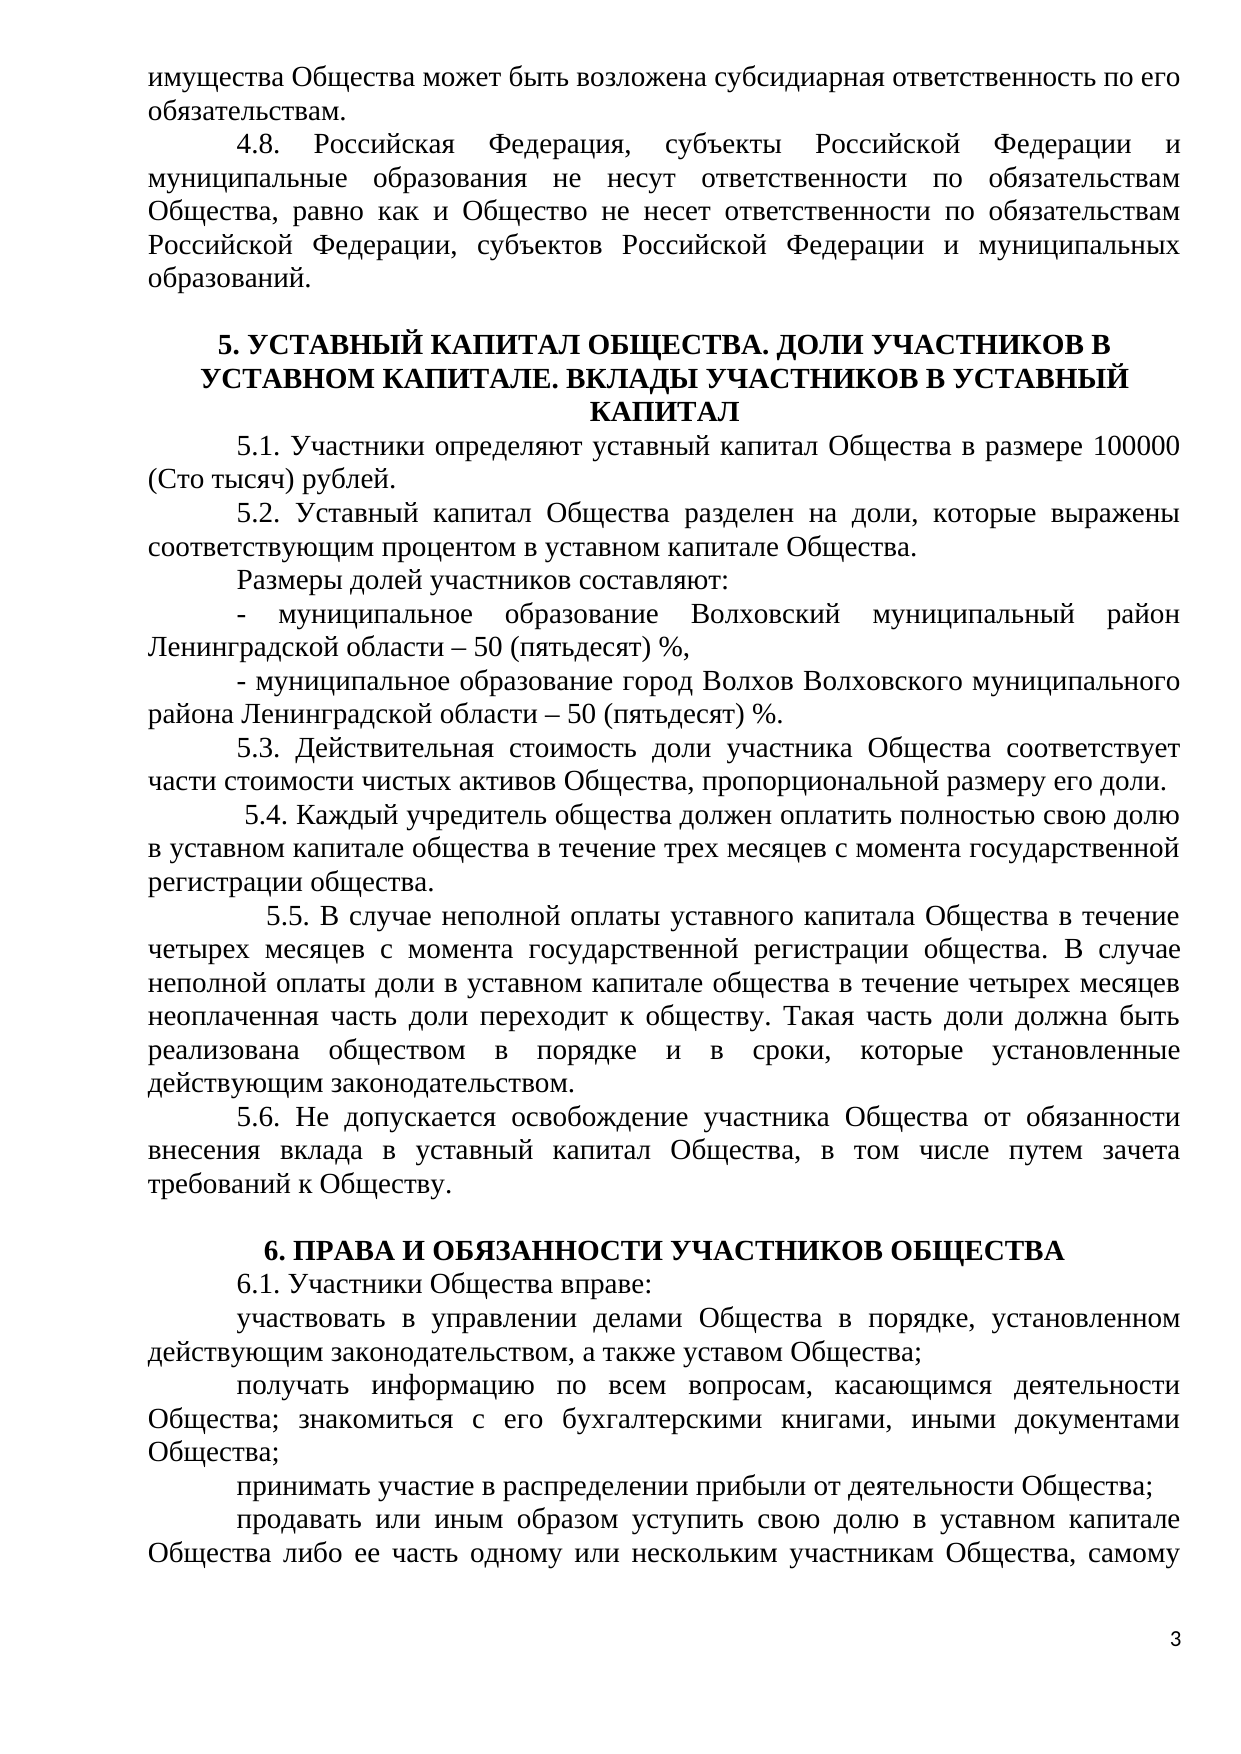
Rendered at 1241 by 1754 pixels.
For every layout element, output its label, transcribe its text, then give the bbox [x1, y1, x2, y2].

text 5.2. Уставный капитал Общества разделен на доли, которые выражены соответствующим процентом в уставном капитале Общества. [148, 495, 1181, 562]
text 5.3. Действительная стоимость доли участника Общества соответствует части стоимости чистых активов Общества, пропорциональной размеру его доли. [148, 730, 1181, 797]
text участвовать в управлении делами Общества в порядке, установленном действующим законодательством, а также уставом Общества; [148, 1300, 1181, 1367]
text - муниципальное образование Волховский муниципальный район Ленинградской области – 50 (пятьдесят) %, [148, 596, 1181, 663]
text 5.4. Каждый учредитель общества должен оплатить полностью свою долю в уставном капитале общества в течение трех месяцев с момента государственной регистрации общества. [148, 797, 1181, 898]
text 5. УСТАВНЫЙ КАПИТАЛ ОБЩЕСТВА. ДОЛИ УЧАСТНИКОВ В УСТАВНОМ КАПИТАЛЕ. ВКЛАДЫ УЧАСТНИКОВ В УСТАВНЫЙ КАПИТАЛ [148, 327, 1181, 428]
text 5.1. Участники определяют уставный капитал Общества в размере 100000 (Сто тысяч) рублей. [148, 428, 1181, 495]
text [148, 1501, 1181, 1568]
text 4.8. Российская Федерация, субъекты Российской Федерации и муниципальные образования не несут ответственности по обязательствам Общества, равно как и Общество не несет ответственности по обязательствам Российской Федерации, субъектов Российской Федерации и муниципальных образований. [148, 126, 1181, 294]
text получать информацию по всем вопросам, касающимся деятельности Общества; знакомиться с его бухгалтерскими книгами, иными документами Общества; [148, 1367, 1181, 1468]
text Размеры долей участников составляют: [148, 562, 1181, 596]
text принимать участие в распределении прибыли от деятельности Общества; [148, 1468, 1181, 1501]
text 5.6. Не допускается освобождение участника Общества от обязанности внесения вклада в уставный капитал Общества, в том числе путем зачета требований к Обществу. [148, 1099, 1181, 1199]
text 6. ПРАВА И ОБЯЗАННОСТИ УЧАСТНИКОВ ОБЩЕСТВА [148, 1233, 1181, 1267]
text - муниципальное образование город Волхов Волховского муниципального района Ленинградской области – 50 (пятьдесят) %. [148, 663, 1181, 730]
text 6.1. Участники Общества вправе: [148, 1267, 1181, 1300]
text 5.5. В случае неполной оплаты уставного капитала Общества в течение четырех месяцев с момента государственной регистрации общества. В случае неполной оплаты доли в уставном капитале общества в течение четырех месяцев неоплаченная часть доли переходит к обществу. Такая часть доли должна быть реализована обществом в порядке и в сроки, которые установленные действующим законодательством. [148, 898, 1181, 1099]
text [148, 59, 1181, 126]
